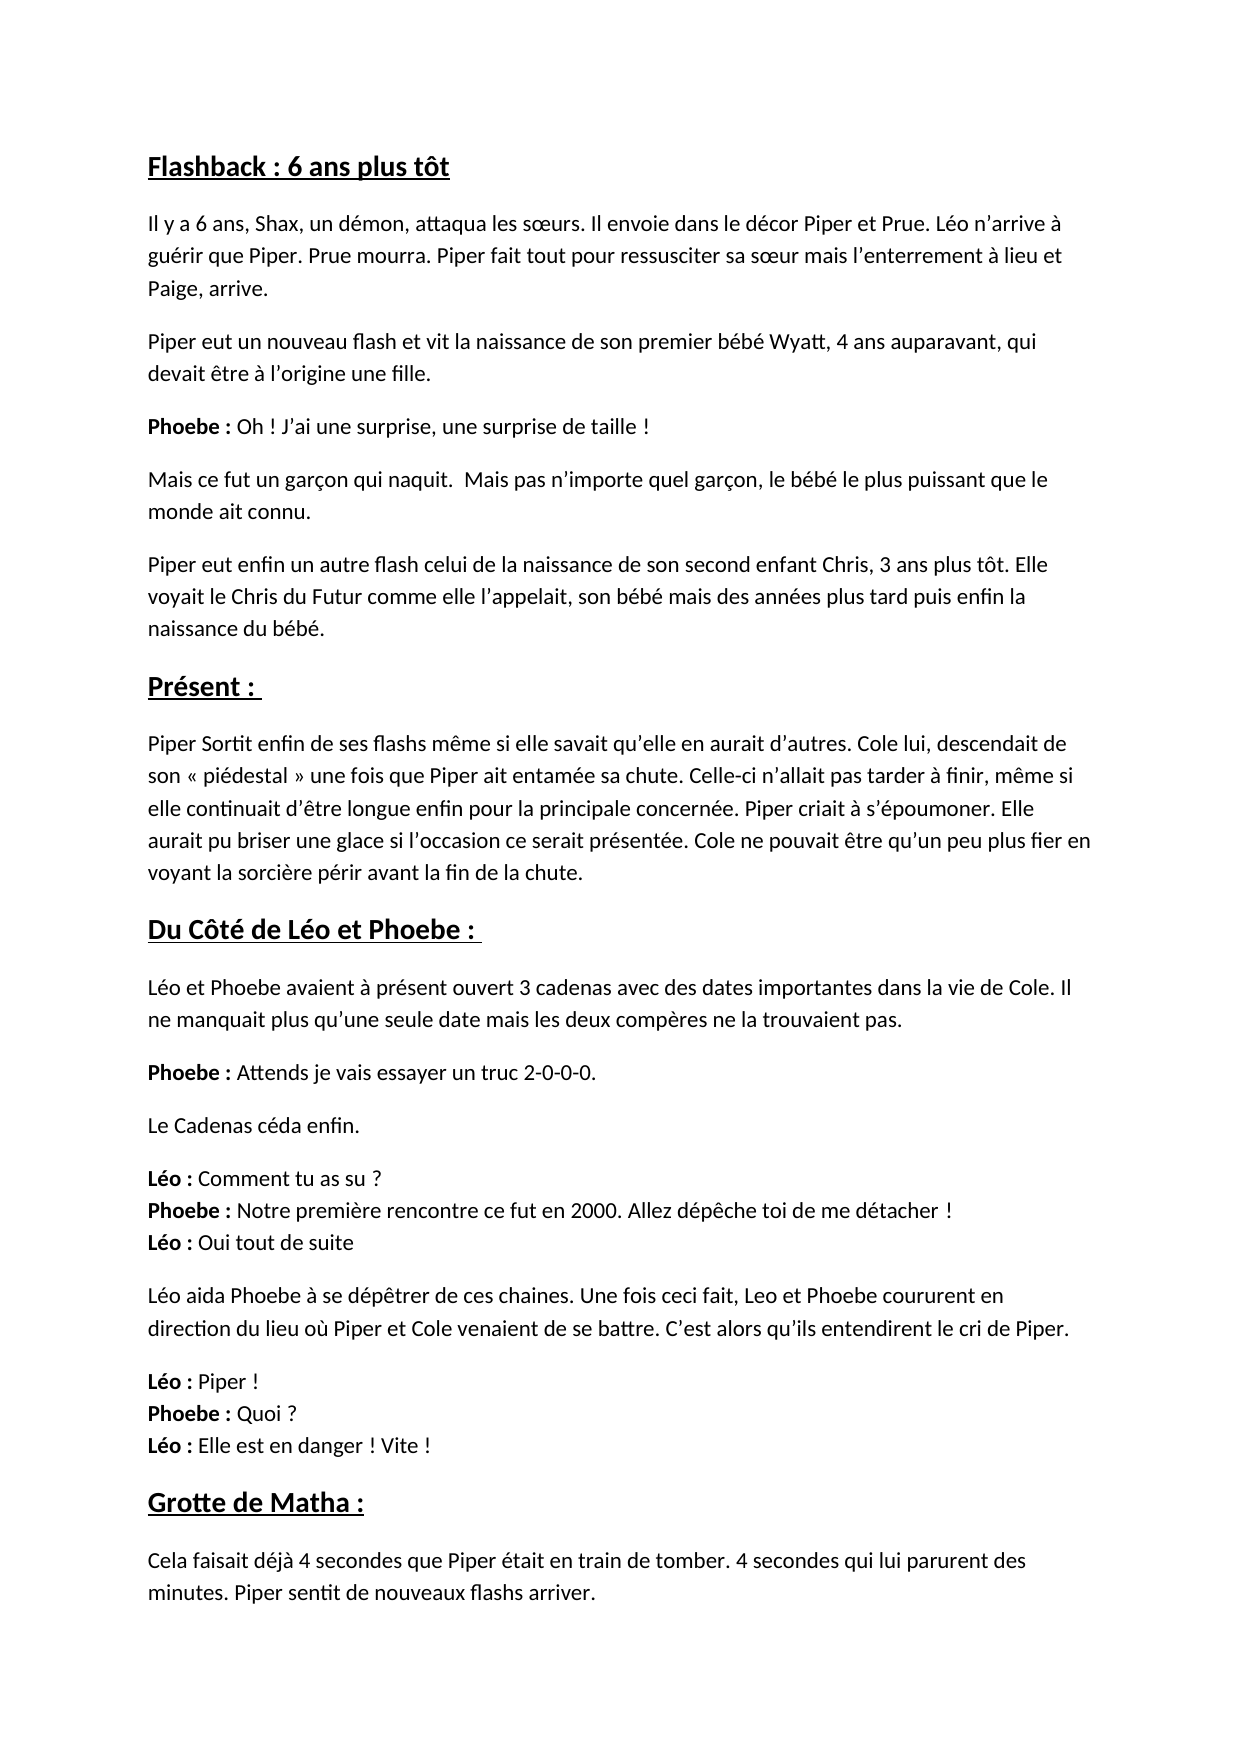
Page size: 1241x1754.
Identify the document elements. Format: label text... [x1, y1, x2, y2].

text Flashback : 6 ans plus tôt [148, 148, 1093, 183]
text Grotte de Matha : [148, 1484, 1093, 1520]
text Léo aida Phoebe à se dépêtrer de ces chaines. Une fois ceci fait, Leo et Phoebe coururent en direction du lieu où Piper et Cole venaient de se battre. C’est alors qu’ils entendirent le cri de Piper. [148, 1282, 1093, 1342]
text Piper eut un nouveau flash et vit la naissance de son premier bébé Wyatt, 4 ans auparavant, qui devait être à l’origine une fille. [148, 327, 1093, 387]
text Piper eut enfin un autre flash celui de la naissance de son second enfant Chris, 3 ans plus tôt. Elle voyait le Chris du Futur comme elle l’appelait, son bébé mais des années plus tard puis enfin la naissance du bébé. [148, 550, 1093, 643]
text Du Côté de Léo et Phoebe : [148, 911, 1093, 947]
text Phoebe : Oh ! J’ai une surprise, une surprise de taille ! [148, 412, 1093, 440]
text Le Cadenas céda enfin. [148, 1111, 1093, 1139]
text Il y a 6 ans, Shax, un démon, attaqua les sœurs. Il envoie dans le décor Piper et Prue. Léo n’arrive à guérir que Piper. Prue mourra. Piper fait tout pour ressusciter sa sœur mais l’enterrement à lieu et Paige, arrive. [148, 209, 1093, 302]
text Mais ce fut un garçon qui naquit. Mais pas n’importe quel garçon, le bébé le plus puissant que le monde ait connu. [148, 465, 1093, 525]
text Cela faisait déjà 4 secondes que Piper était en train de tomber. 4 secondes qui lui parurent des minutes. Piper sentit de nouveaux flashs arriver. [148, 1546, 1093, 1606]
text Léo : Piper ! Phoebe : Quoi ? Léo : Elle est en danger ! Vite ! [148, 1367, 1093, 1459]
text Léo et Phoebe avaient à présent ouvert 3 cadenas avec des dates importantes dans la vie de Cole. Il ne manquait plus qu’une seule date mais les deux compères ne la trouvaient pas. [148, 973, 1093, 1033]
text Présent : [148, 668, 1093, 703]
text Léo : Comment tu as su ? Phoebe : Notre première rencontre ce fut en 2000. Allez dépêche toi de me détacher ! Léo : Oui tout de suite [148, 1164, 1093, 1257]
text Phoebe : Attends je vais essayer un truc 2-0-0-0. [148, 1058, 1093, 1086]
text Piper Sortit enfin de ses flashs même si elle savait qu’elle en aurait d’autres. Cole lui, descendait de son « piédestal » une fois que Piper ait entamée sa chute. Celle-ci n’allait pas tarder à finir, même si elle continuait d’être longue enfin pour la principale concernée. Piper criait à s’époumoner. Elle aurait pu briser une glace si l’occasion ce serait présentée. Cole ne pouvait être qu’un peu plus fier en voyant la sorcière périr avant la fin de la chute. [148, 729, 1093, 886]
